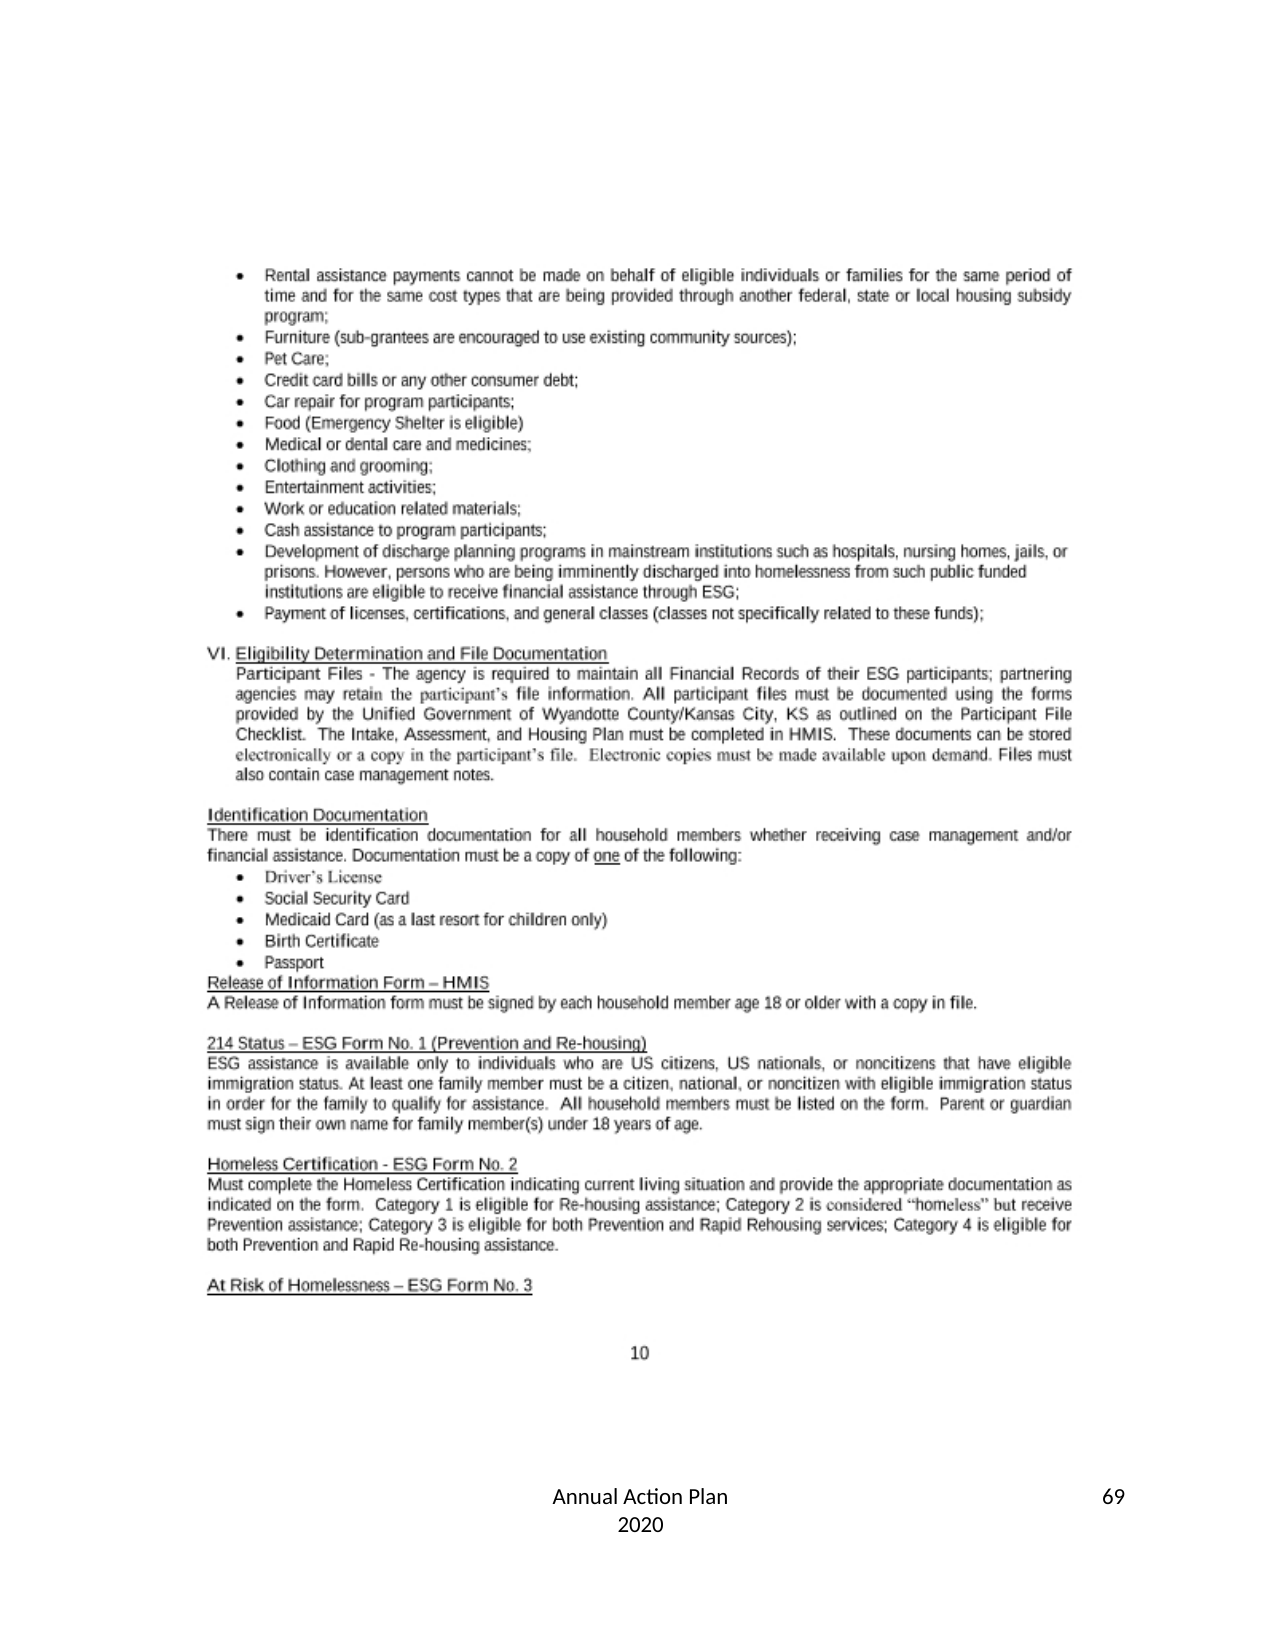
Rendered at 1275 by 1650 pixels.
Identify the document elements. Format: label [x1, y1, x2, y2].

picture [150, 150, 1125, 1412]
